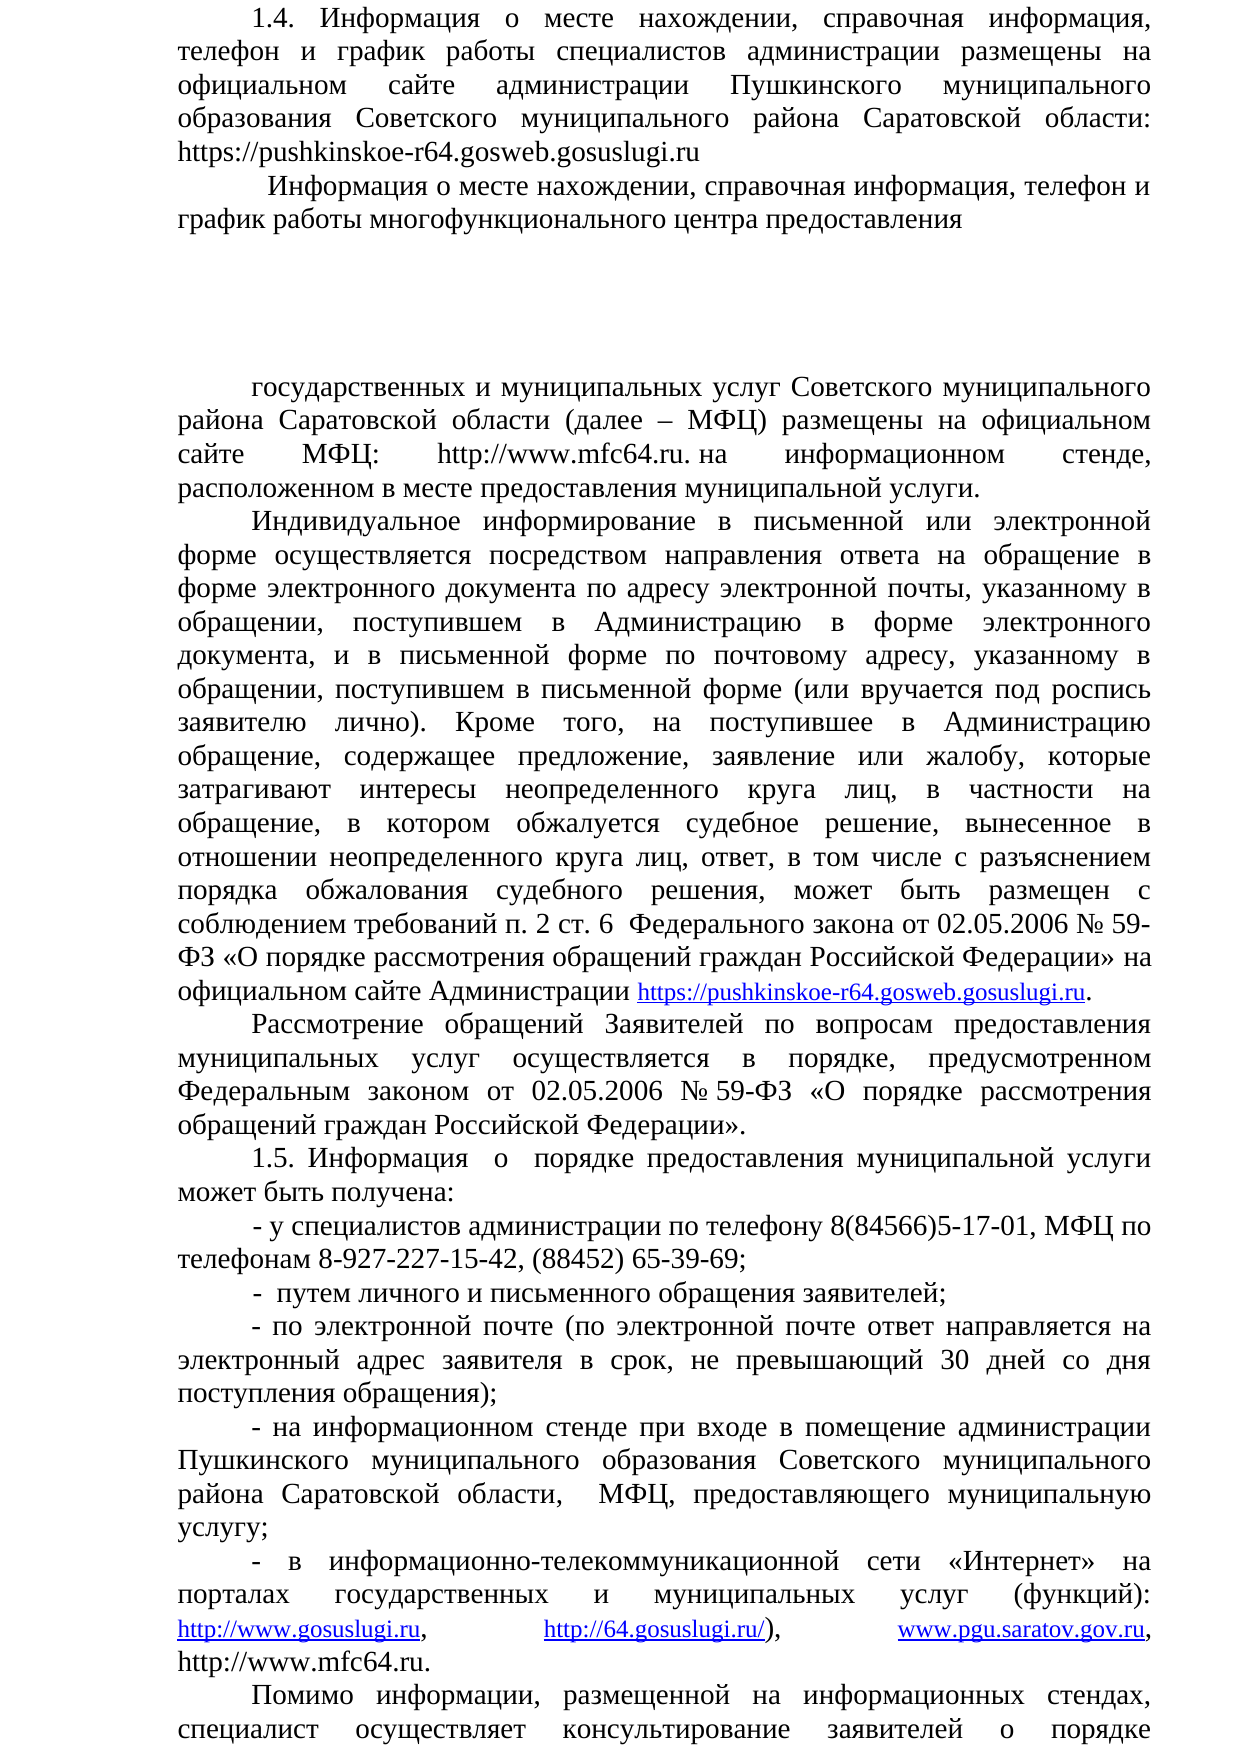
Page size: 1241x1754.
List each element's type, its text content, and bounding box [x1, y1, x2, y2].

text Индивидуальное информирование в письменной или электронной форме осуществляется посредством направления ответа на обращение в форме электронного документа по адресу электронной почты, указанному в обращении, поступившем в Администрацию в форме электронного документа, и в письменной форме по почтовому адресу, указанному в обращении, поступившем в письменной форме (или вручается под роспись заявителю лично). Кроме того, на поступившее в Администрацию обращение, содержащее предложение, заявление или жалобу, которые затрагивают интересы неопределенного круга лиц, в частности на обращение, в котором обжалуется судебное решение, вынесенное в отношении неопределенного круга лиц, ответ, в том числе с разъяснением порядка обжалования судебного решения, может быть размещен с соблюдением требований п. 2 ст. 6 Федерального закона от 02.05.2006 № 59-ФЗ «О порядке рассмотрения обращений граждан Российской Федерации» на официальном сайте Администрации https://pushkinskoe-r64.gosweb.gosuslugi.ru. [177, 503, 1152, 1006]
text - у специалистов администрации по телефону 8(84566)5-17-01, МФЦ по телефонам 8-927-227-15-42, (88452) 65-39-69; [177, 1208, 1152, 1275]
text 1.4. Информация о месте нахождении, справочная информация, телефон и график работы специалистов администрации размещены на официальном сайте администрации Пушкинского муниципального образования Советского муниципального района Саратовской области: https://pushkinskoe-r64.gosweb.gosuslugi.ru [177, 0, 1152, 168]
text - в информационно-телекоммуникационной сети «Интернет» на порталах государственных и муниципальных услуг (функций): http://www.gosuslugi.ru, http://64.gosuslugi.ru/), www.pgu.saratov.gov.ru, http://www.mfc64.ru. [177, 1543, 1152, 1677]
text 1.5. Информация о порядке предоставления муниципальной услуги может быть получена: [177, 1141, 1152, 1208]
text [177, 1677, 1152, 1744]
text Рассмотрение обращений Заявителей по вопросам предоставления муниципальных услуг осуществляется в порядке, предусмотренном Федеральным законом от 02.05.2006 № 59-ФЗ «О порядке рассмотрения обращений граждан Российской Федерации». [177, 1006, 1152, 1141]
text государственных и муниципальных услуг Советского муниципального района Саратовской области (далее – МФЦ) размещены на официальном сайте МФЦ: http://www.mfc64.ru. на информационном стенде, расположенном в месте предоставления муниципальной услуги. [177, 369, 1152, 503]
text - на информационном стенде при входе в помещение администрации Пушкинского муниципального образования Советского муниципального района Саратовской области, МФЦ, предоставляющего муниципальную услугу; [177, 1409, 1152, 1543]
text Информация о месте нахождении, справочная информация, телефон и график работы многофункционального центра предоставления [177, 168, 1152, 235]
text - по электронной почте (по электронной почте ответ направляется на электронный адрес заявителя в срок, не превышающий 30 дней со дня поступления обращения); [177, 1308, 1152, 1409]
text - путем личного и письменного обращения заявителей; [177, 1275, 1152, 1308]
